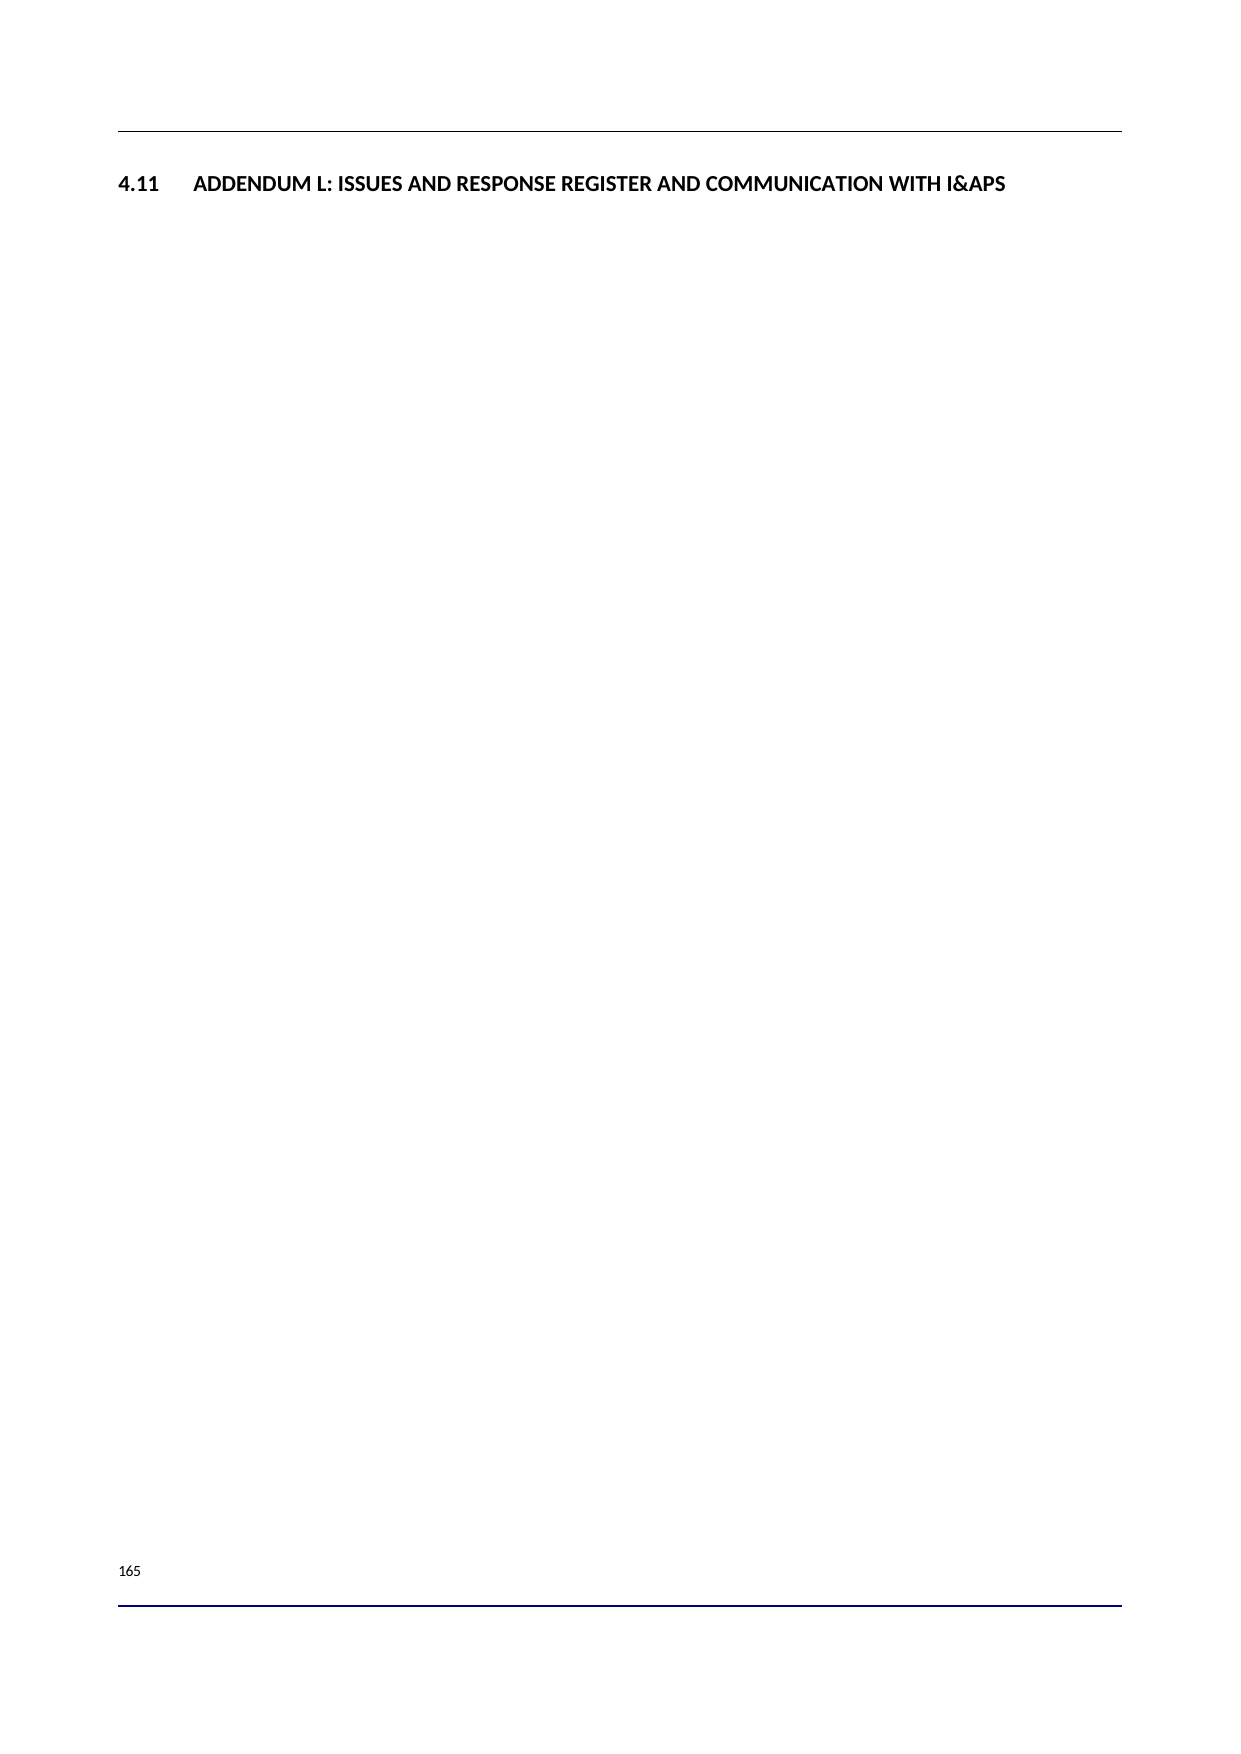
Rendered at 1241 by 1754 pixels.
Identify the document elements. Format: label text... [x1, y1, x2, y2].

subtitle 4.11 ADDENDUM l: ISSUES AND RESPONSE REGISTER and communication with I&APs [118, 169, 1122, 197]
